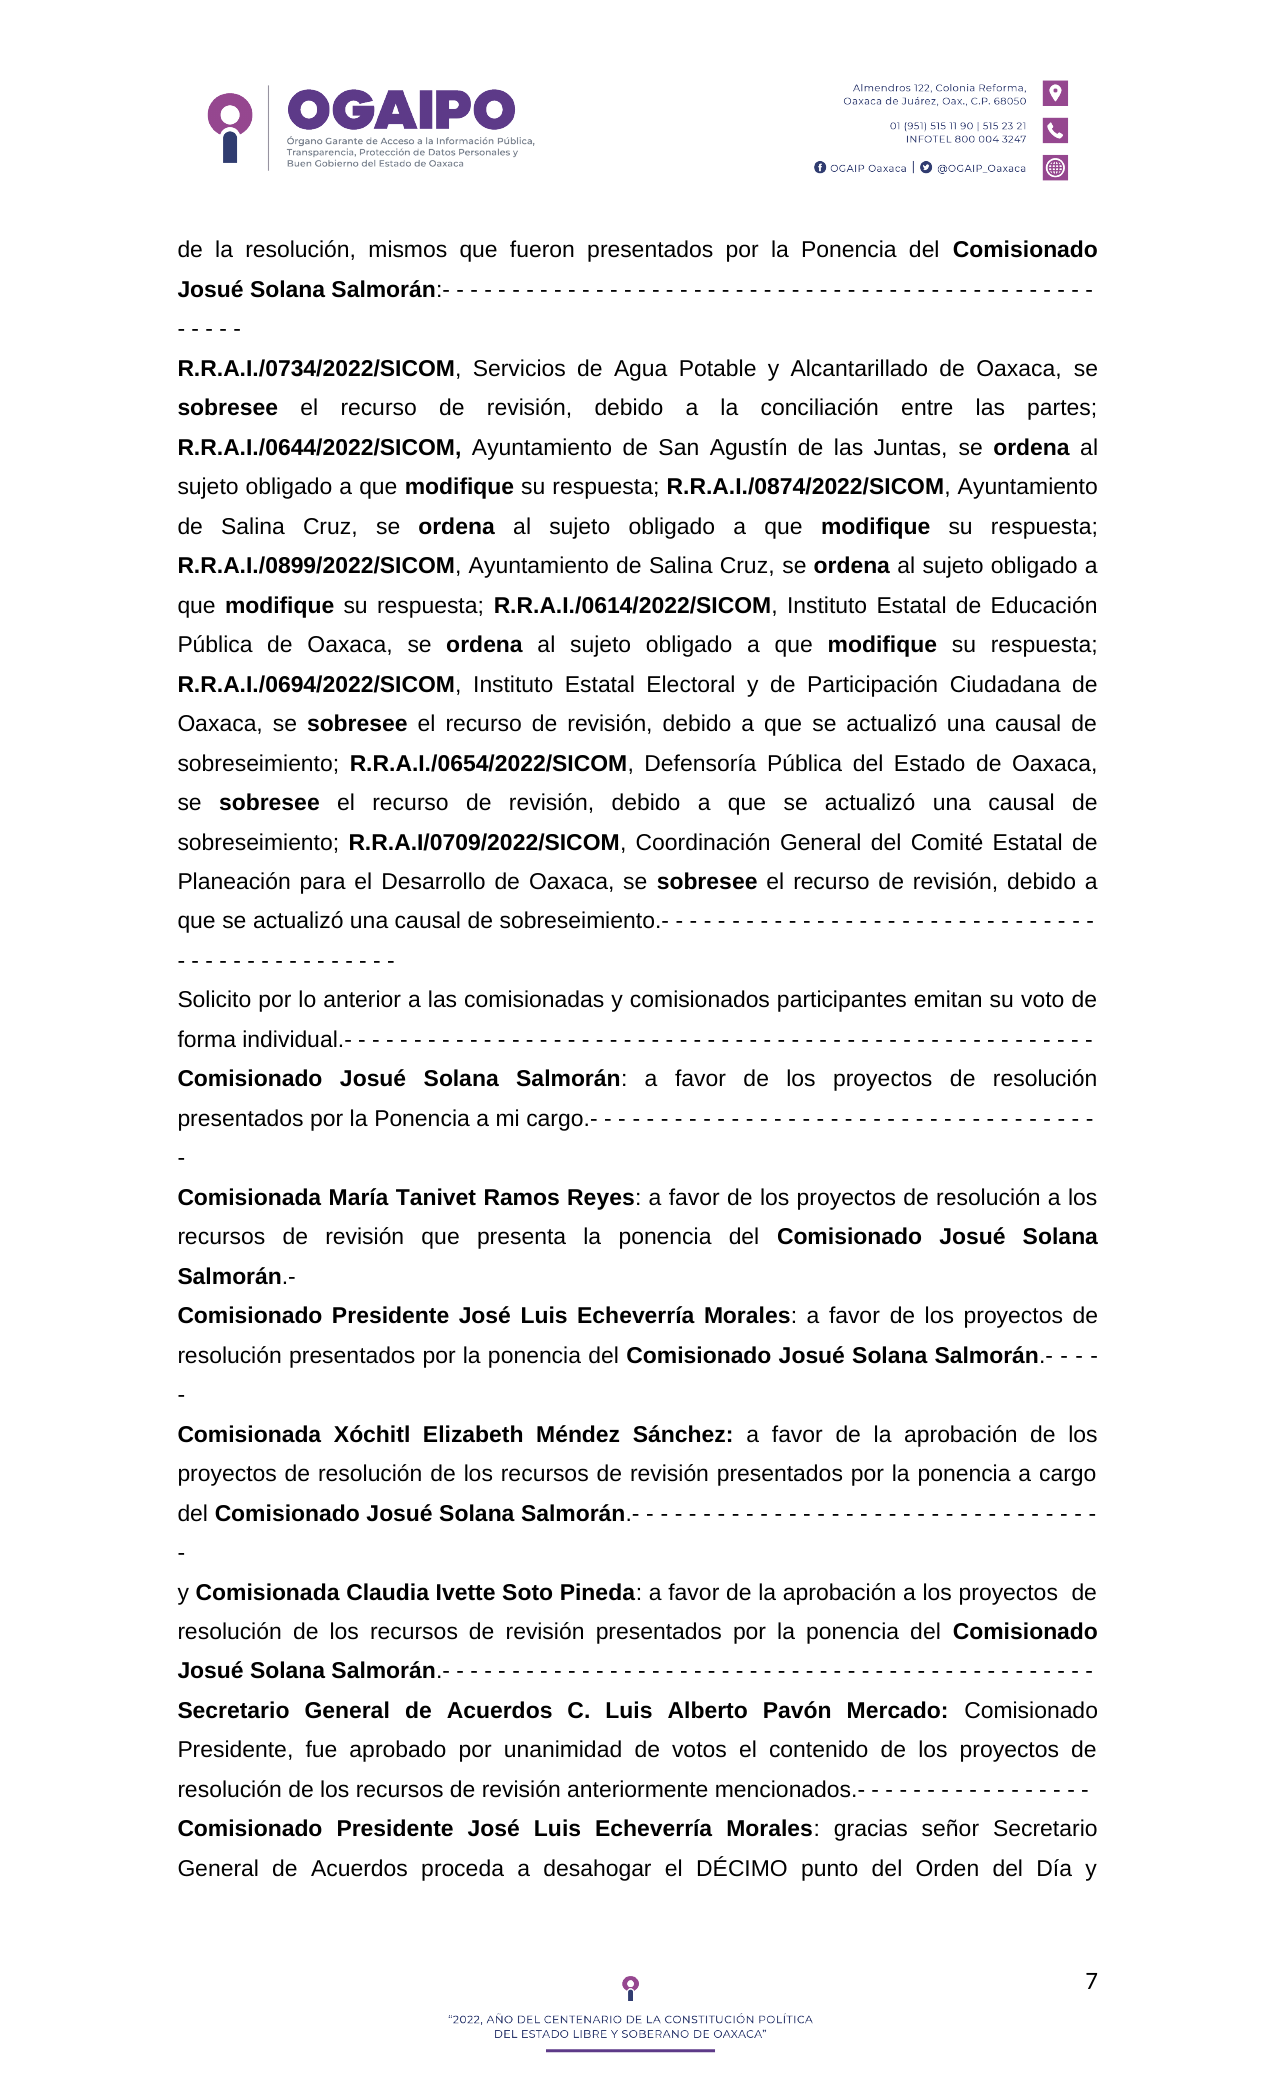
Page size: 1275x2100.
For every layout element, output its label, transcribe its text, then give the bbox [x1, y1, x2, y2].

text Comisionado Josué Solana Salmorán: a favor de los proyectos de resolución presentados por la Ponencia a mi cargo.- - - - - - - - - - - - - - - - - - - - - - - - - - - - - - - - - - - - - [177, 1065, 1098, 1171]
picture [80, 1921, 1195, 2100]
text Secretario General de Acuerdos C. Luis Alberto Pavón Mercado: Comisionado Presidente, fue aprobado por unanimidad de votos el contenido de los proyectos de resolución de los recursos de revisión anteriormente mencionados.- - - - - - - - - - - - - - - - - [177, 1697, 1098, 1802]
text Comisionada María Tanivet Ramos Reyes: a favor de los proyectos de resolución a los recursos de revisión que presenta la ponencia del Comisionado Josué Solana Salmorán.- [177, 1184, 1098, 1289]
text y Comisionada Claudia Ivette Soto Pineda: a favor de la aprobación a los proyectos de resolución de los recursos de revisión presentados por la ponencia del Comisionado Josué Solana Salmorán.- - - - - - - - - - - - - - - - - - - - - - - - - - - - - - - - - - - - - - - - - - - - - - - [177, 1578, 1098, 1684]
picture [131, 44, 1144, 213]
text R.R.A.I./0734/2022/SICOM, Servicios de Agua Potable y Alcantarillado de Oaxaca, se sobresee el recurso de revisión, debido a la conciliación entre las partes; R.R.A.I./0644/2022/SICOM, Ayuntamiento de San Agustín de las Juntas, se ordena al sujeto obligado a que modifique su respuesta; R.R.A.I./0874/2022/SICOM, Ayuntamiento de Salina Cruz, se ordena al sujeto obligado a que modifique su respuesta; R.R.A.I./0899/2022/SICOM, Ayuntamiento de Salina Cruz, se ordena al sujeto obligado a que modifique su respuesta; R.R.A.I./0614/2022/SICOM, Instituto Estatal de Educación Pública de Oaxaca, se ordena al sujeto obligado a que modifique su respuesta; R.R.A.I./0694/2022/SICOM, Instituto Estatal Electoral y de Participación Ciudadana de Oaxaca, se sobresee el recurso de revisión, debido a que se actualizó una causal de sobreseimiento; R.R.A.I./0654/2022/SICOM, Defensoría Pública del Estado de Oaxaca, se sobresee el recurso de revisión, debido a que se actualizó una causal de sobreseimiento; R.R.A.I/0709/2022/SICOM, Coordinación General del Comité Estatal de Planeación para el Desarrollo de Oaxaca, se sobresee el recurso de revisión, debido a que se actualizó una causal de sobreseimiento.- - - - - - - - - - - - - - - - - - - - - - - - - - - - - - - - - - - - - - - - - - - - - - - [177, 355, 1098, 973]
text Comisionada Xóchitl Elizabeth Méndez Sánchez: a favor de la aprobación de los proyectos de resolución de los recursos de revisión presentados por la ponencia a cargo del Comisionado Josué Solana Salmorán.- - - - - - - - - - - - - - - - - - - - - - - - - - - - - - - - - - [177, 1421, 1098, 1565]
text Solicito por lo anterior a las comisionadas y comisionados participantes emitan su voto de forma individual.- - - - - - - - - - - - - - - - - - - - - - - - - - - - - - - - - - - - - - - - - - - - - - - - - - - - - - [177, 986, 1098, 1052]
text Comisionado Presidente José Luis Echeverría Morales: a favor de los proyectos de resolución presentados por la ponencia del Comisionado Josué Solana Salmorán.- - - - - [177, 1302, 1098, 1407]
